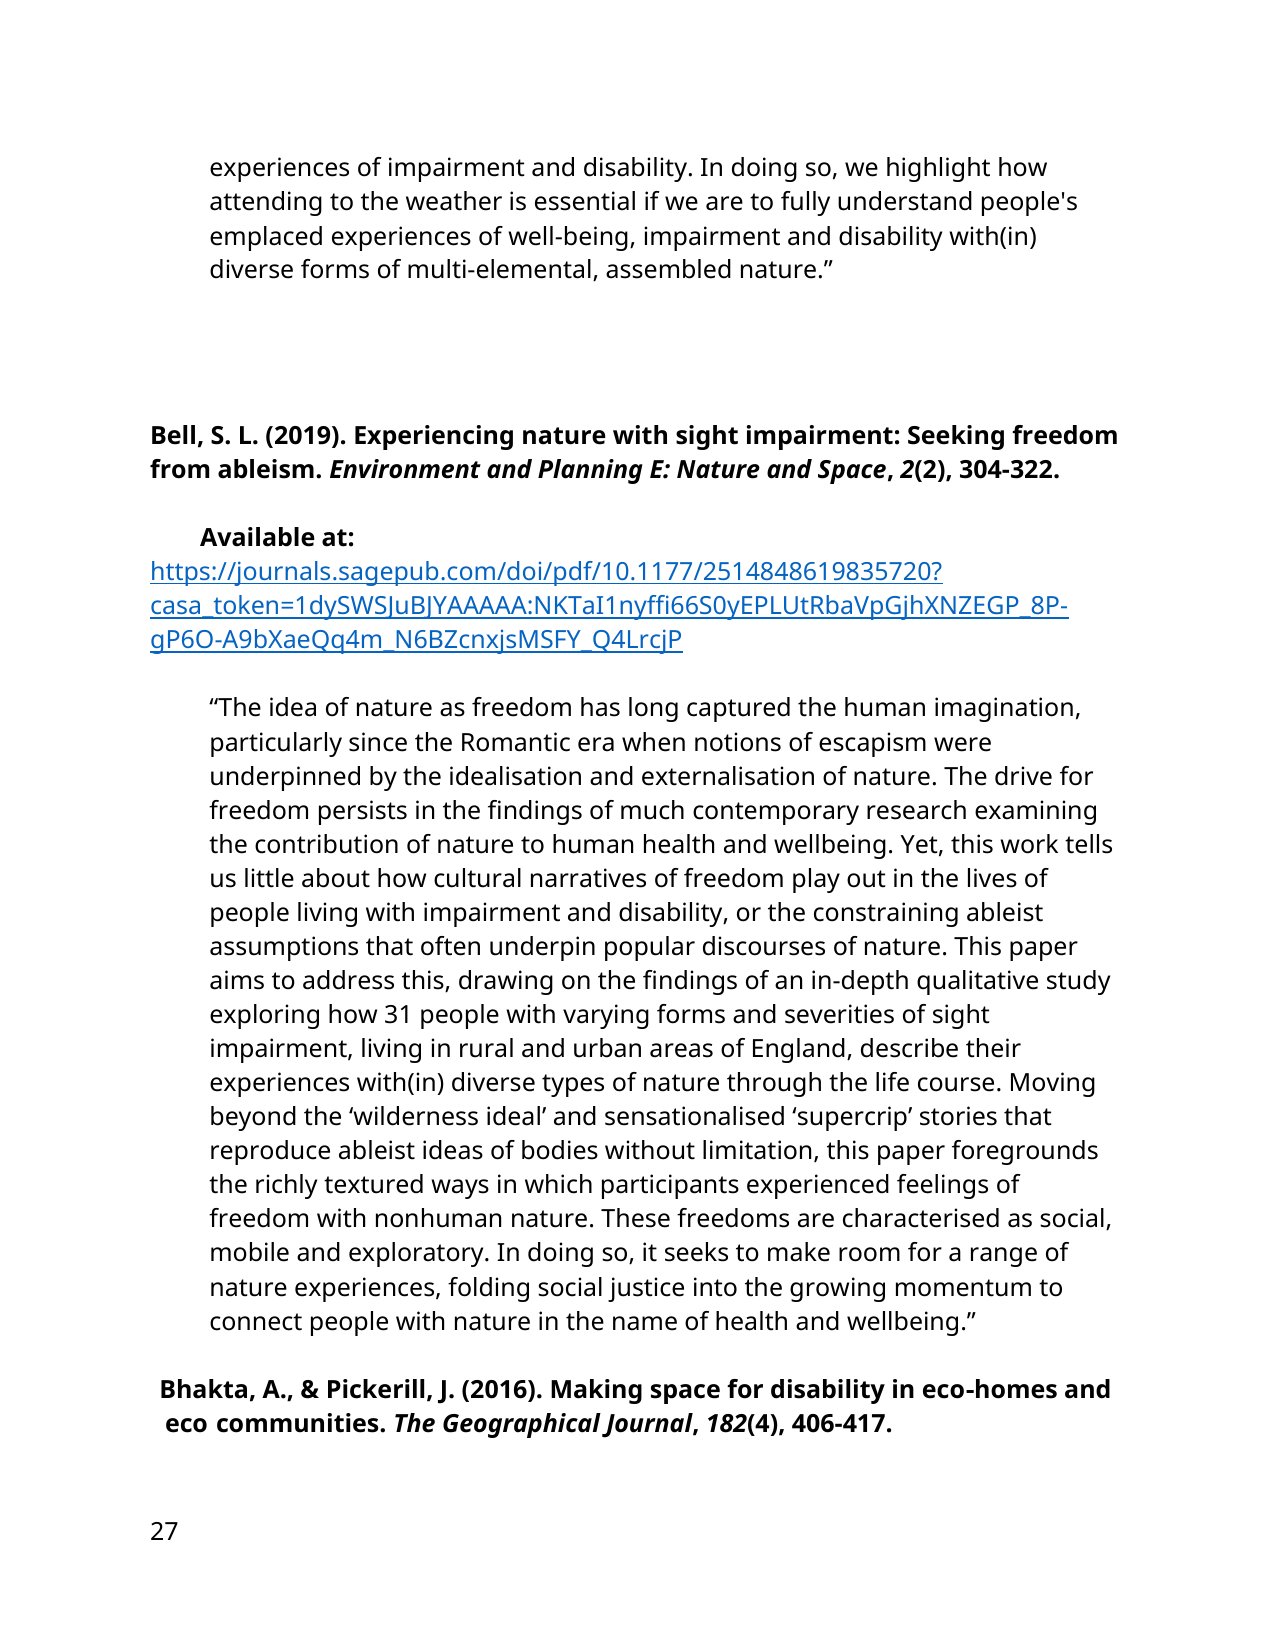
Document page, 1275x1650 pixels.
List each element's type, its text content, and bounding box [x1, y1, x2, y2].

text Bell, S. L. (2019). Experiencing nature with sight impairment: Seeking freedom from ableism. Environment and Planning E: Nature and Space, 2(2), 304-322. [150, 418, 1125, 486]
text Bhakta, A., & Pickerill, J. (2016). Making space for disability in eco‐homes and eco communities. The Geographical Journal, 182(4), 406-417. [159, 1371, 1125, 1439]
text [209, 150, 1125, 286]
text “The idea of nature as freedom has long captured the human imagination, particularly since the Romantic era when notions of escapism were underpinned by the idealisation and externalisation of nature. The drive for freedom persists in the findings of much contemporary research examining the contribution of nature to human health and wellbeing. Yet, this work tells us little about how cultural narratives of freedom play out in the lives of people living with impairment and disability, or the constraining ableist assumptions that often underpin popular discourses of nature. This paper aims to address this, drawing on the findings of an in-depth qualitative study exploring how 31 people with varying forms and severities of sight impairment, living in rural and urban areas of England, describe their experiences with(in) diverse types of nature through the life course. Moving beyond the ‘wilderness ideal’ and sensationalised ‘supercrip’ stories that reproduce ableist ideas of bodies without limitation, this paper foregrounds the richly textured ways in which participants experienced feelings of freedom with nonhuman nature. These freedoms are characterised as social, mobile and exploratory. In doing so, it seeks to make room for a range of nature experiences, folding social justice into the growing momentum to connect people with nature in the name of health and wellbeing.” [209, 690, 1125, 1337]
text Available at: https://journals.sagepub.com/doi/pdf/10.1177/2514848619835720?casa_token=1dySWSJuBJYAAAAA:NKTaI1nyffi66S0yEPLUtRbaVpGjhXNZEGP_8P-gP6O-A9bXaeQq4m_N6BZcnxjsMSFY_Q4LrcjP [150, 520, 1125, 656]
